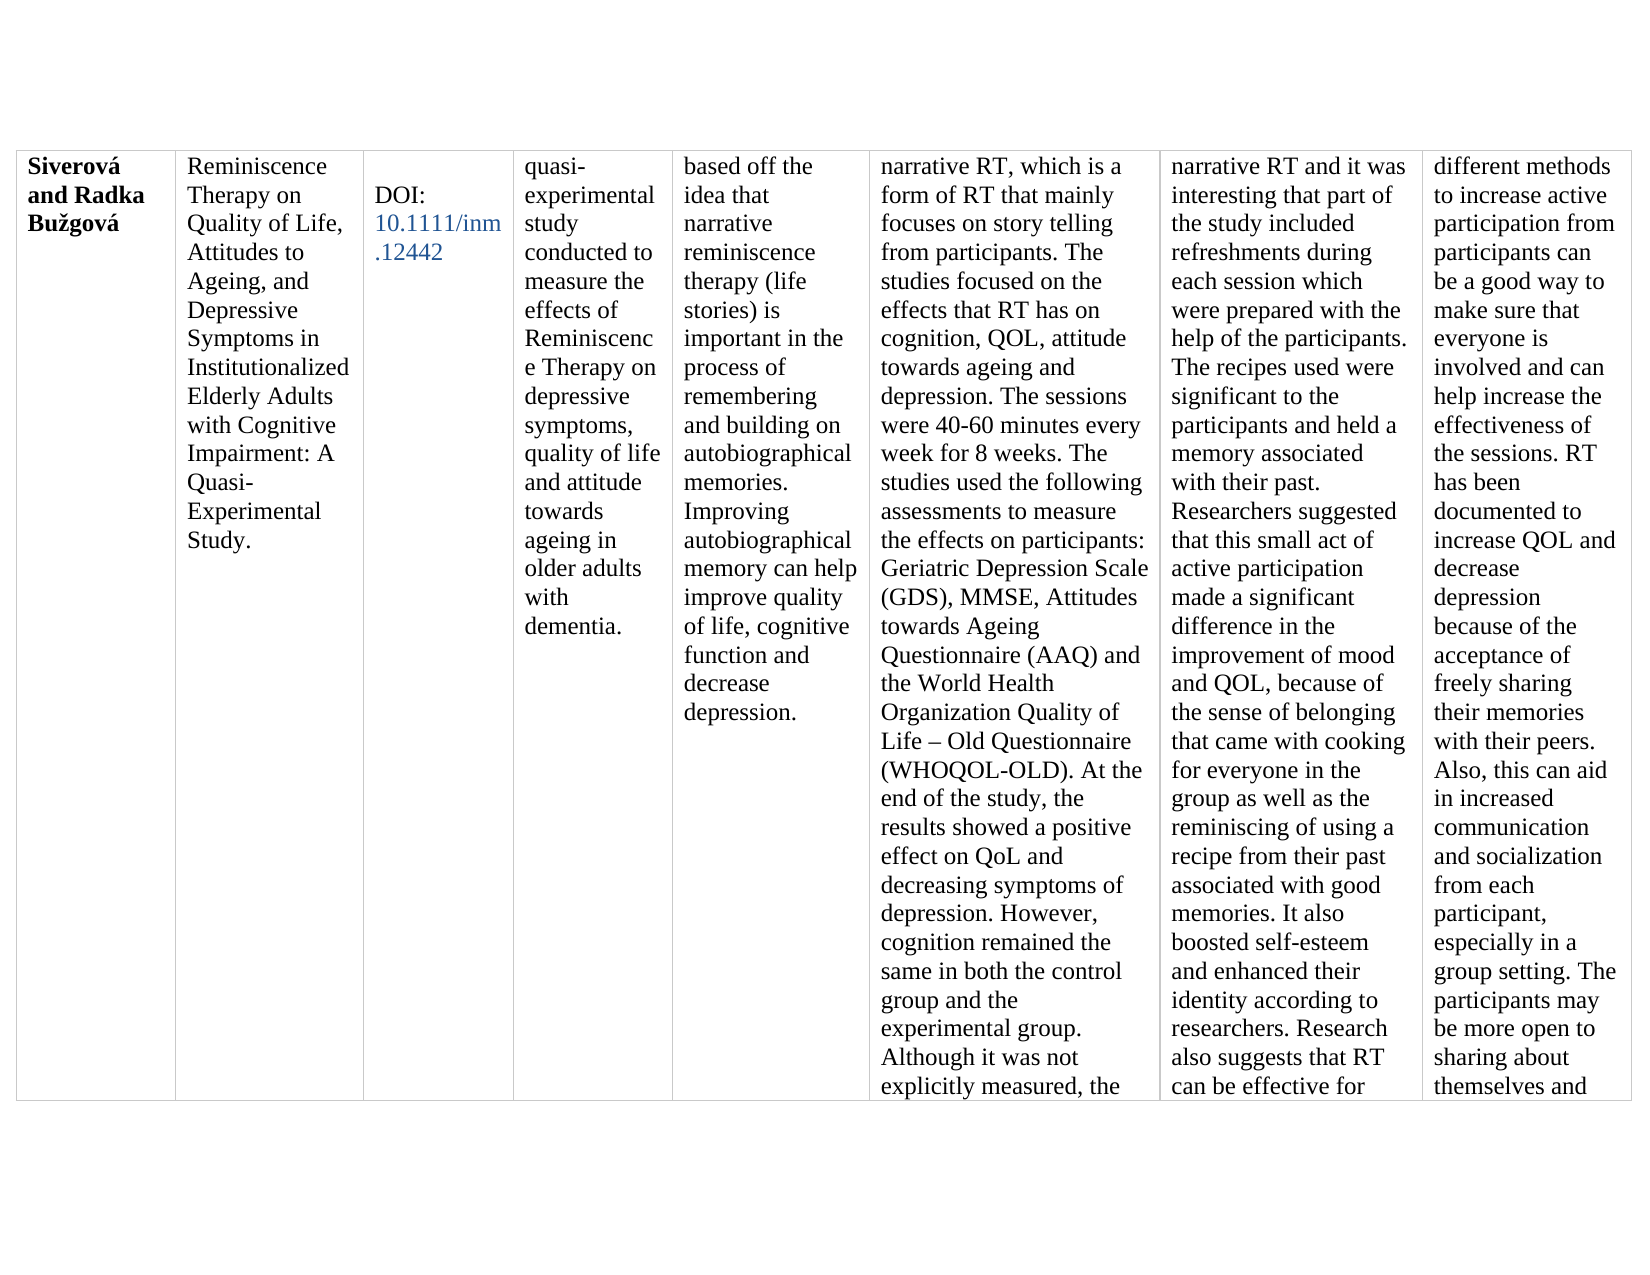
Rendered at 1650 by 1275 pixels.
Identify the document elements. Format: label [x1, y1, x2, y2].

table_cell [870, 151, 1159, 1100]
table_cell [514, 151, 672, 1100]
table_cell [673, 151, 869, 1100]
table_cell [176, 151, 363, 1100]
table_cell [364, 151, 513, 1100]
table_cell [17, 151, 175, 1100]
table_cell [1161, 151, 1422, 1100]
table_cell [1423, 151, 1631, 1100]
